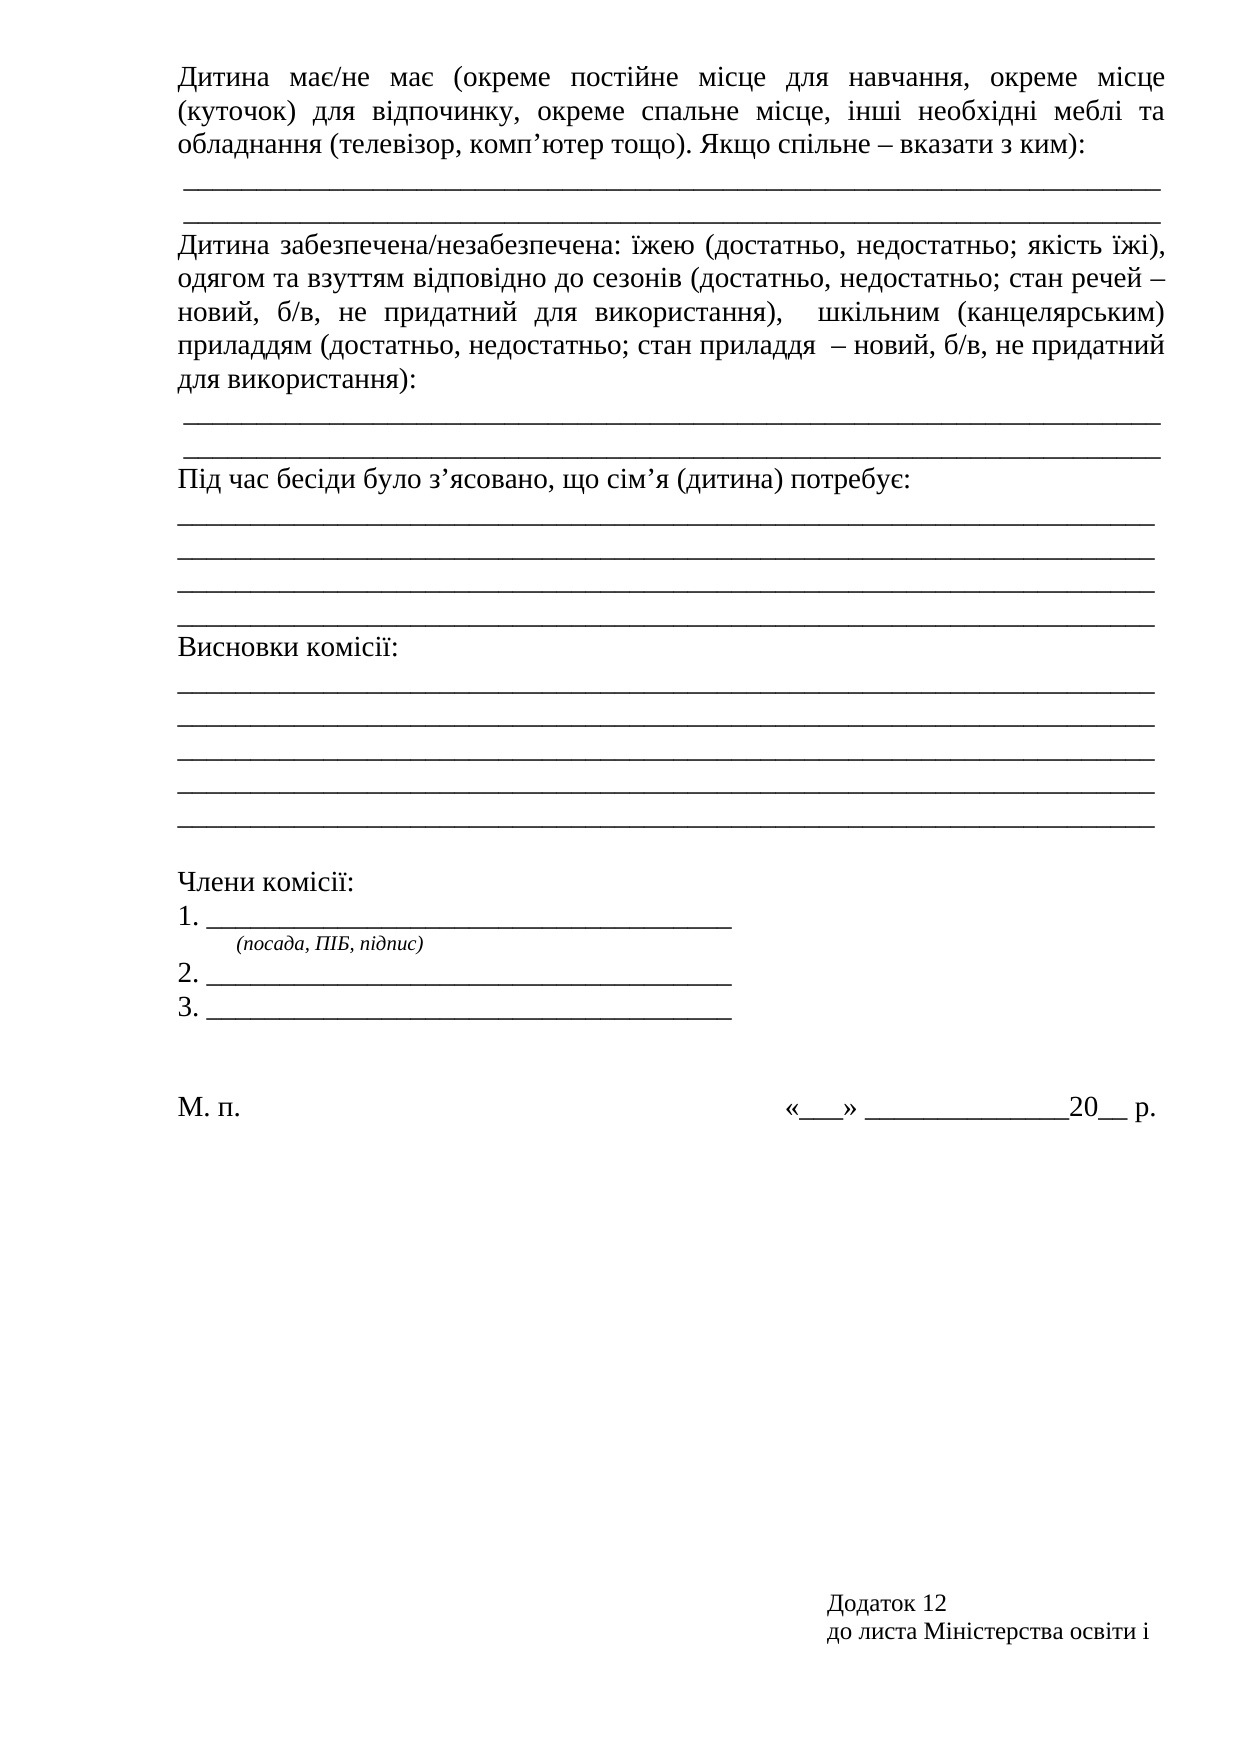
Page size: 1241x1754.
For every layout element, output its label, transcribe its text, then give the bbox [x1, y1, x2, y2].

text ____________________________________________________________________________________________________________________________________________________________________________________________________________________________________________________________________________ [177, 495, 1167, 629]
text ______________________________________________________________________________________________________________________________________ [177, 394, 1167, 462]
text Члени комісії: [177, 864, 1167, 898]
text Висновки комісії: ___________________________________________________________________ [177, 629, 1167, 696]
text М. п. «___» ______________20__ р. [177, 1089, 1167, 1123]
text (посада, ПІБ, підпис) [177, 931, 1167, 955]
text до листа Міністерства освіти і [827, 1616, 1167, 1645]
text 3. ____________________________________ [177, 989, 1167, 1022]
text ____________________________________________________________________________________________________________________________________________________________________________________________________________________________________________________________________________ [177, 696, 1167, 831]
text 1. ____________________________________ [177, 898, 1167, 931]
text ______________________________________________________________________________________________________________________________________ [177, 160, 1167, 227]
text Дитина забезпечена/незабезпечена: їжею (достатньо, недостатньо; якість їжі), одягом та взуттям відповідно до сезонів (достатньо, недостатньо; стан речей – новий, б/в, не придатний для використання), шкільним (канцелярським) приладдям (достатньо, недостатньо; стан приладдя – новий, б/в, не придатний для використання): [177, 227, 1167, 394]
text Під час бесіди було з’ясовано, що сім’я (дитина) потребує: [177, 462, 1167, 495]
text Додаток 12 [753, 1588, 1167, 1616]
text Дитина має/не має (окреме постійне місце для навчання, окреме місце (куточок) для відпочинку, окреме спальне місце, інші необхідні меблі та обладнання (телевізор, комп’ютер тощо). Якщо спільне – вказати з ким): [177, 59, 1167, 160]
text 2. ____________________________________ [177, 955, 1167, 989]
